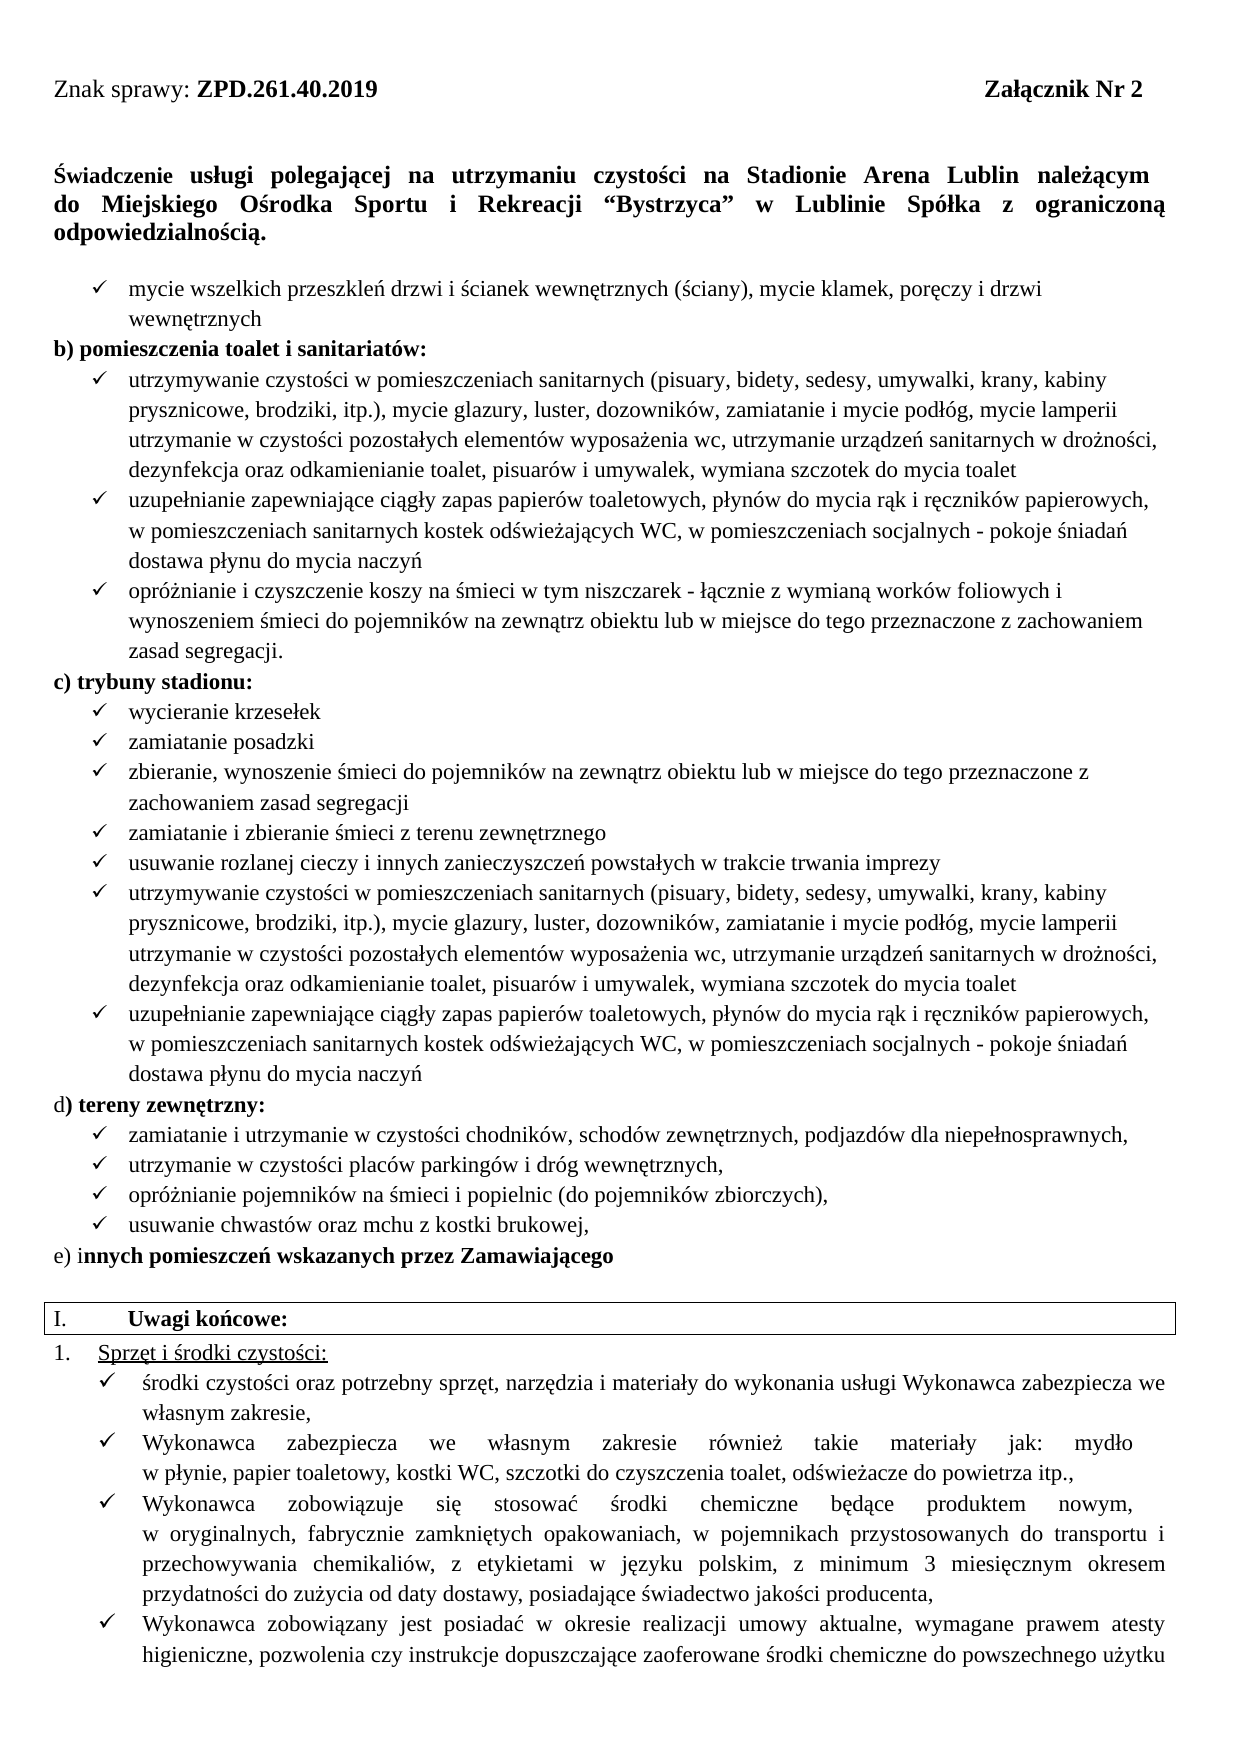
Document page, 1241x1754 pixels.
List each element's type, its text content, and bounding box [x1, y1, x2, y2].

list wycieranie krzesełek [91, 698, 1167, 724]
list utrzymywanie czystości w pomieszczeniach sanitarnych (pisuary, bidety, sedesy, umywalki, krany, kabiny prysznicowe, brodziki, itp.), mycie glazury, luster, dozowników, zamiatanie i mycie podłóg, mycie lamperii utrzymanie w czystości pozostałych elementów wyposażenia wc, utrzymanie urządzeń sanitarnych w drożności, dezynfekcja oraz odkamienianie toalet, pisuarów i umywalek, wymiana szczotek do mycia toalet [91, 879, 1167, 996]
list Wykonawca zabezpiecza we własnym zakresie również takie materiały jak: mydło w płynie, papier toaletowy, kostki WC, szczotki do czyszczenia toalet, odświeżacze do powietrza itp., [98, 1429, 1167, 1486]
list Uwagi końcowe: [45, 1303, 1175, 1334]
list zamiatanie i zbieranie śmieci z terenu zewnętrznego [91, 819, 1167, 845]
list uzupełnianie zapewniające ciągły zapas papierów toaletowych, płynów do mycia rąk i ręczników papierowych, w pomieszczeniach sanitarnych kostek odświeżających WC, w pomieszczeniach socjalnych - pokoje śniadań dostawa płynu do mycia naczyń [91, 1000, 1167, 1087]
text d) tereny zewnętrzny: [53, 1091, 1167, 1117]
list zbieranie, wynoszenie śmieci do pojemników na zewnątrz obiektu lub w miejsce do tego przeznaczone z zachowaniem zasad segregacji [91, 758, 1167, 815]
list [98, 1610, 1167, 1667]
list Wykonawca zobowiązuje się stosować środki chemiczne będące produktem nowym, w oryginalnych, fabrycznie zamkniętych opakowaniach, w pojemnikach przystosowanych do transportu i przechowywania chemikaliów, z etykietami w języku polskim, z minimum 3 miesięcznym okresem przydatności do zużycia od daty dostawy, posiadające świadectwo jakości producenta, [98, 1489, 1167, 1607]
text b) pomieszczenia toalet i sanitariatów: [53, 335, 1167, 362]
list opróżnianie i czyszczenie koszy na śmieci w tym niszczarek - łącznie z wymianą worków foliowych i wynoszeniem śmieci do pojemników na zewnątrz obiektu lub w miejsce do tego przeznaczone z zachowaniem zasad segregacji. [91, 577, 1167, 664]
list zamiatanie i utrzymanie w czystości chodników, schodów zewnętrznych, podjazdów dla niepełnosprawnych, [91, 1121, 1167, 1147]
list środki czystości oraz potrzebny sprzęt, narzędzia i materiały do wykonania usługi Wykonawca zabezpiecza we własnym zakresie, [98, 1369, 1167, 1425]
text c) trybuny stadionu: [53, 668, 1167, 694]
list Sprzęt i środki czystości: [53, 1338, 1167, 1365]
list opróżnianie pojemników na śmieci i popielnic (do pojemników zbiorczych), [91, 1181, 1167, 1208]
list usuwanie rozlanej cieczy i innych zanieczyszczeń powstałych w trakcie trwania imprezy [91, 849, 1167, 875]
list utrzymanie w czystości placów parkingów i dróg wewnętrznych, [91, 1151, 1167, 1177]
list utrzymywanie czystości w pomieszczeniach sanitarnych (pisuary, bidety, sedesy, umywalki, krany, kabiny prysznicowe, brodziki, itp.), mycie glazury, luster, dozowników, zamiatanie i mycie podłóg, mycie lamperii utrzymanie w czystości pozostałych elementów wyposażenia wc, utrzymanie urządzeń sanitarnych w drożności, dezynfekcja oraz odkamienianie toalet, pisuarów i umywalek, wymiana szczotek do mycia toalet [91, 366, 1167, 483]
list usuwanie chwastów oraz mchu z kostki brukowej, [91, 1211, 1167, 1238]
text e) innych pomieszczeń wskazanych przez Zamawiającego [53, 1242, 1167, 1268]
list zamiatanie posadzki [91, 728, 1167, 754]
list uzupełnianie zapewniające ciągły zapas papierów toaletowych, płynów do mycia rąk i ręczników papierowych, w pomieszczeniach sanitarnych kostek odświeżających WC, w pomieszczeniach socjalnych - pokoje śniadań dostawa płynu do mycia naczyń [91, 486, 1167, 573]
list mycie wszelkich przeszkleń drzwi i ścianek wewnętrznych (ściany), mycie klamek, poręczy i drzwi wewnętrznych [91, 275, 1167, 332]
